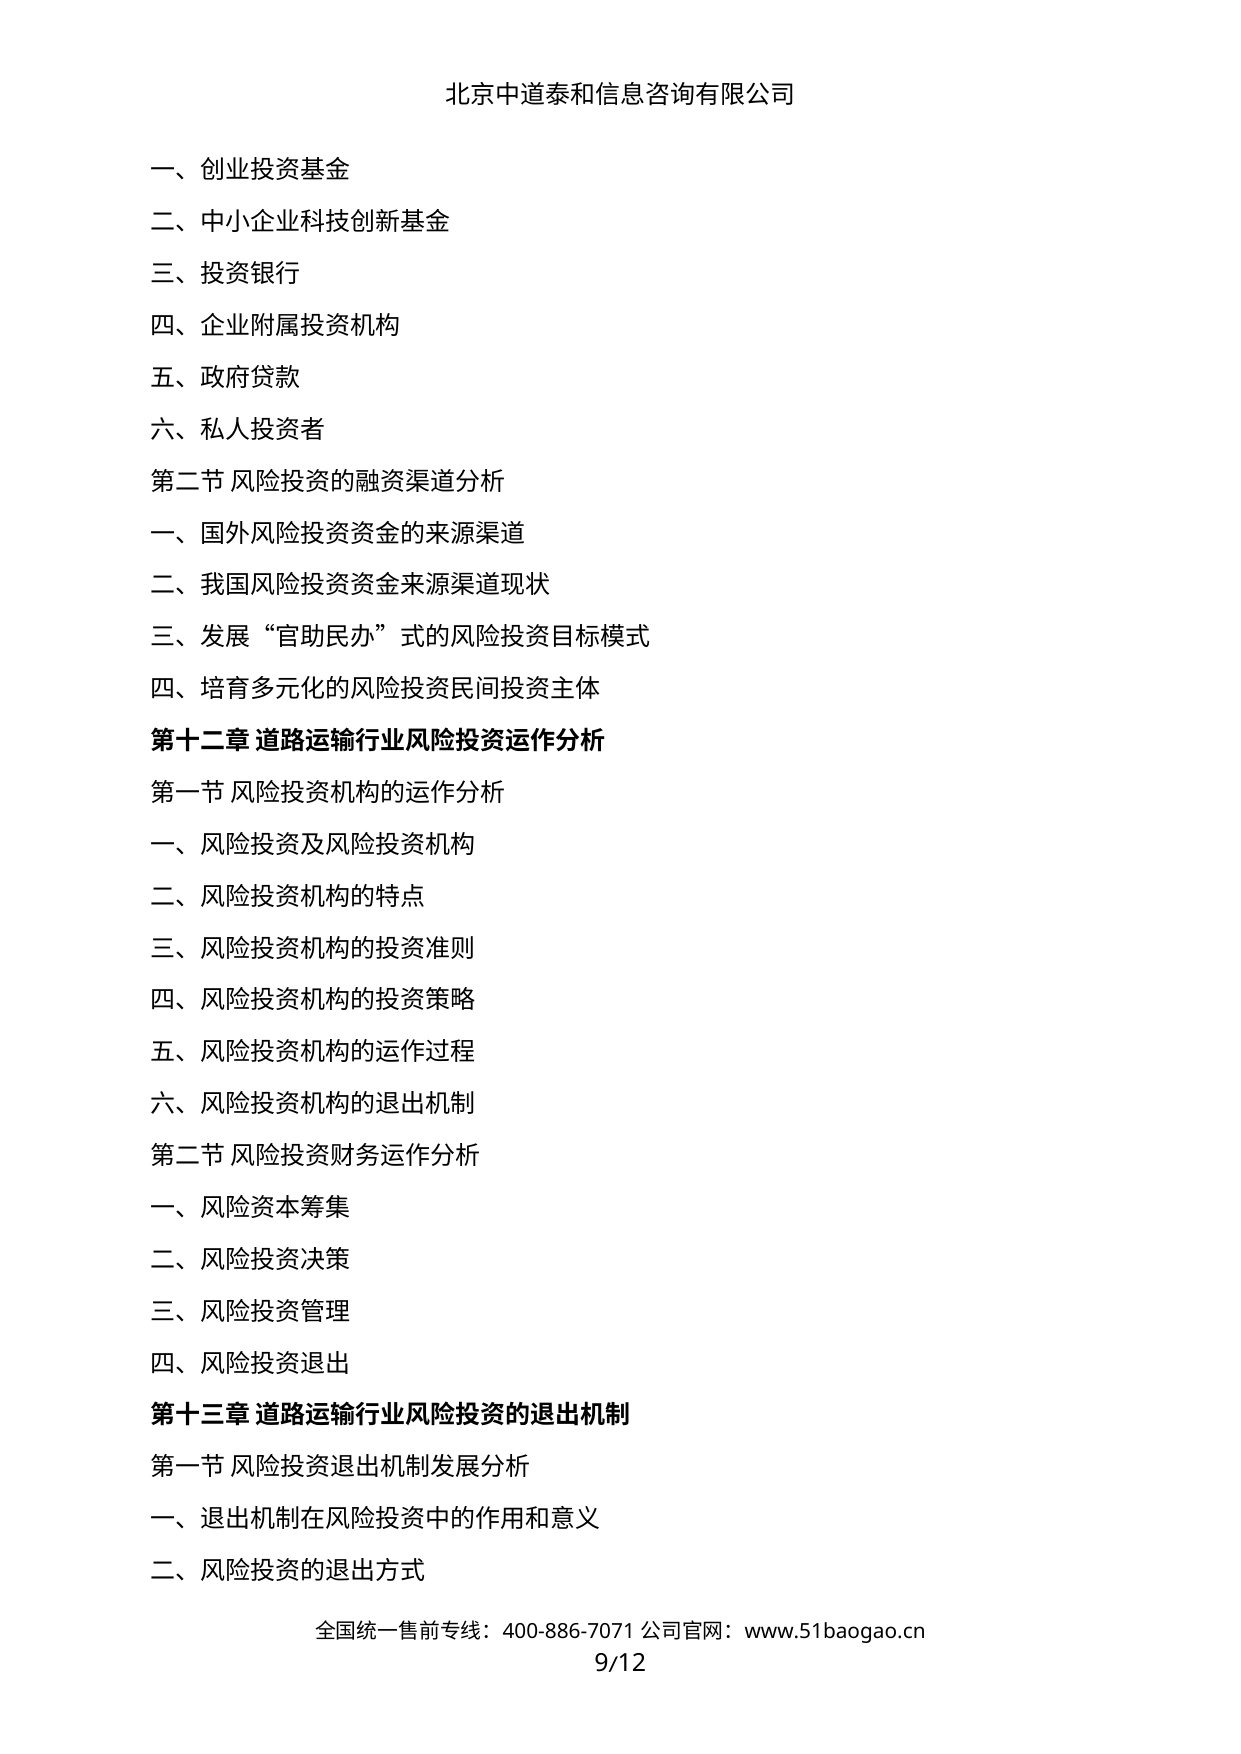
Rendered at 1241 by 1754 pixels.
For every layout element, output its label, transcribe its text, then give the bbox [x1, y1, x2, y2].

text 四、风险投资退出 [150, 1343, 1090, 1379]
text 二、我国风险投资资金来源渠道现状 [150, 565, 1090, 601]
text 四、培育多元化的风险投资民间投资主体 [150, 669, 1090, 705]
text 六、私人投资者 [150, 409, 1090, 446]
text 六、风险投资机构的退出机制 [150, 1084, 1090, 1120]
text 一、创业投资基金 [150, 150, 1090, 186]
text 二、中小企业科技创新基金 [150, 202, 1090, 238]
text 四、企业附属投资机构 [150, 306, 1090, 342]
text 第二节 风险投资的融资渠道分析 [150, 461, 1090, 497]
text 第十二章 道路运输行业风险投资运作分析 [150, 721, 1090, 757]
text 三、风险投资管理 [150, 1291, 1090, 1327]
text 第二节 风险投资财务运作分析 [150, 1136, 1090, 1172]
text 五、风险投资机构的运作过程 [150, 1032, 1090, 1068]
text 二、风险投资决策 [150, 1239, 1090, 1276]
text 一、国外风险投资资金的来源渠道 [150, 513, 1090, 549]
text 五、政府贷款 [150, 357, 1090, 394]
text 一、退出机制在风险投资中的作用和意义 [150, 1499, 1090, 1535]
text 三、发展“官助民办”式的风险投资目标模式 [150, 617, 1090, 653]
text 二、风险投资机构的特点 [150, 876, 1090, 912]
text 三、投资银行 [150, 254, 1090, 290]
text 第一节 风险投资机构的运作分析 [150, 772, 1090, 809]
text 一、风险投资及风险投资机构 [150, 824, 1090, 861]
text 第一节 风险投资退出机制发展分析 [150, 1447, 1090, 1483]
text 一、风险资本筹集 [150, 1187, 1090, 1224]
text 第十三章 道路运输行业风险投资的退出机制 [150, 1395, 1090, 1431]
text 四、风险投资机构的投资策略 [150, 980, 1090, 1016]
text 三、风险投资机构的投资准则 [150, 928, 1090, 964]
text 二、风险投资的退出方式 [150, 1551, 1090, 1587]
